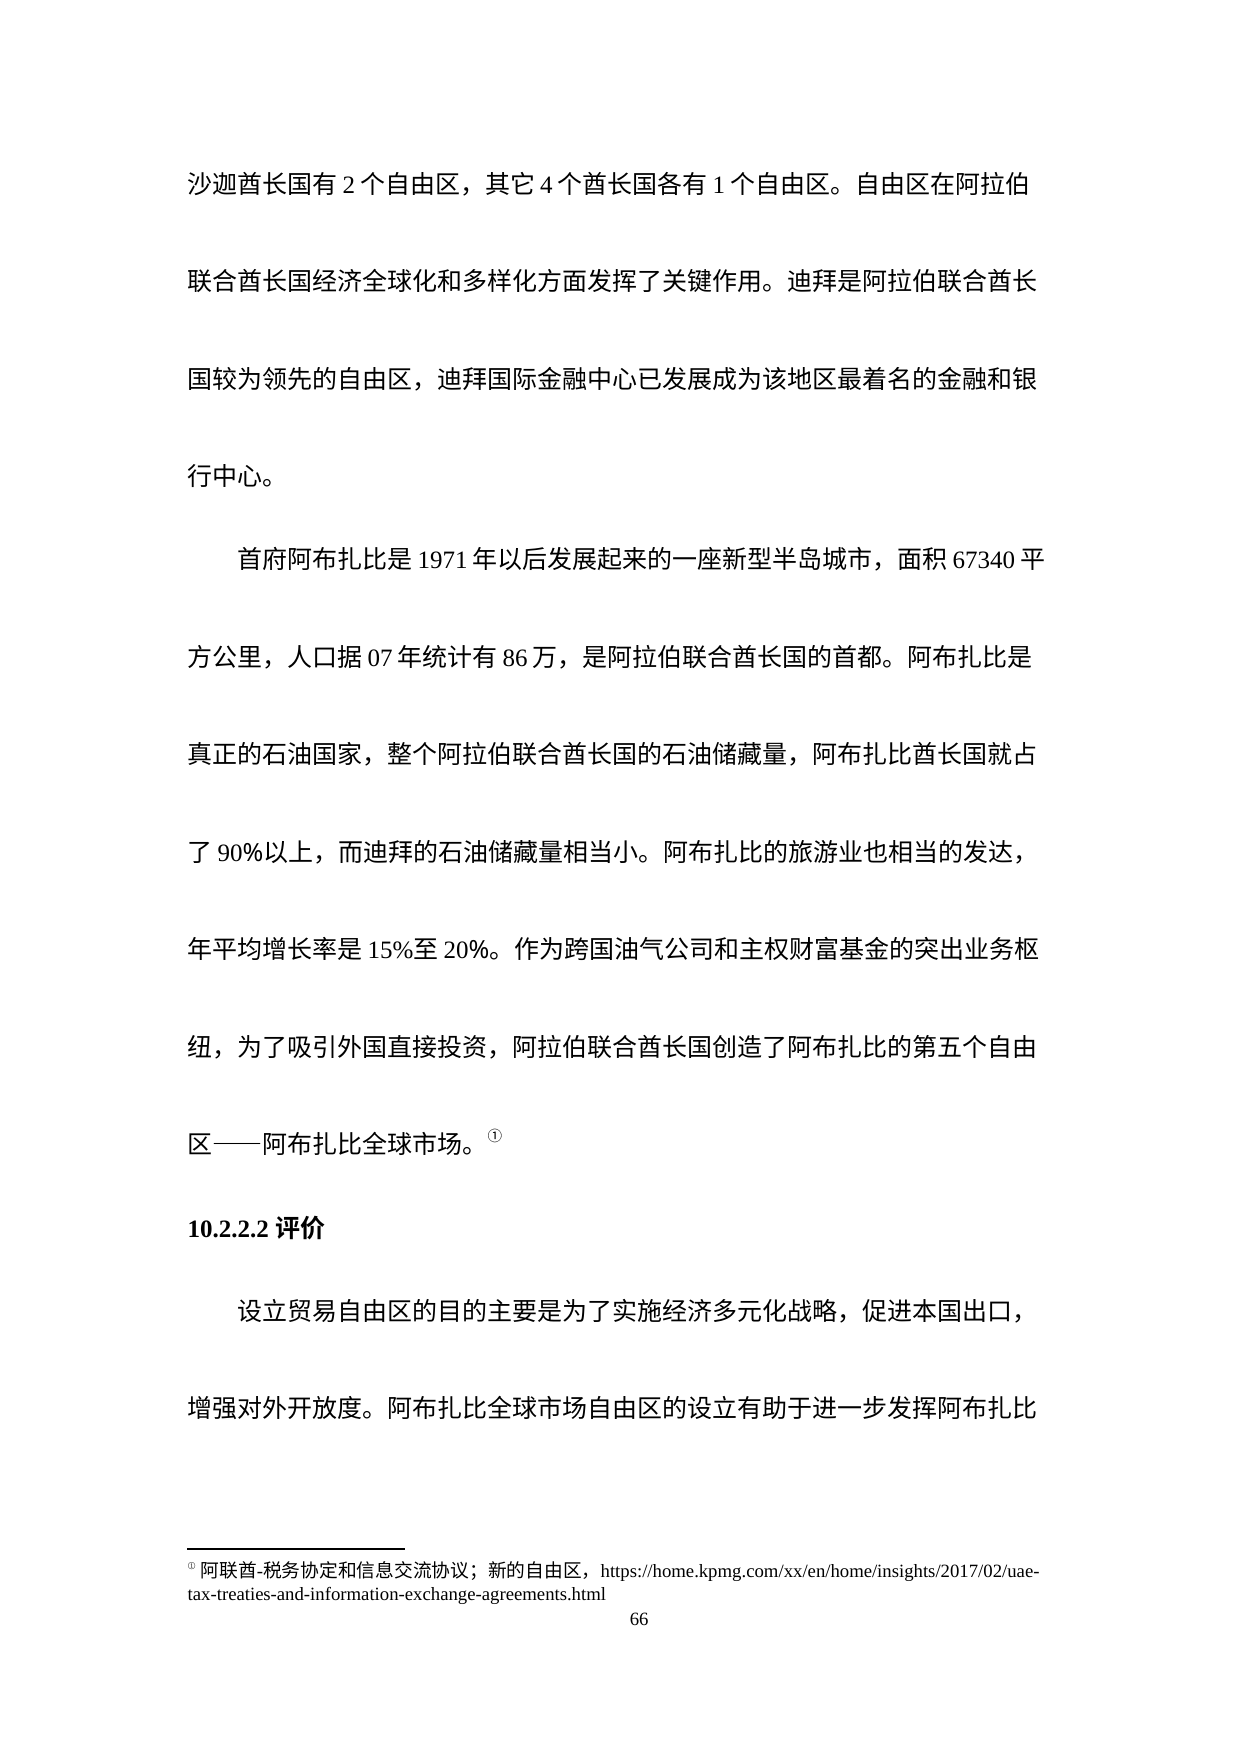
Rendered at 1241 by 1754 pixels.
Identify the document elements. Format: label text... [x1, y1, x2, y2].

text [187, 1277, 1053, 1439]
subtitle 10.2.2.2 评价 [187, 1194, 1053, 1259]
text 首府阿布扎比是1971年以后发展起来的一座新型半岛城市，面积67340平方公里，人口据07年统计有86万，是阿拉伯联合酋长国的首都。阿布扎比是真正的石油国家，整个阿拉伯联合酋长国的石油储藏量，阿布扎比酋长国就占了90%以上，而迪拜的石油储藏量相当小。阿布扎比的旅游业也相当的发达，年平均增长率是15%至20%。作为跨国油气公司和主权财富基金的突出业务枢纽，为了吸引外国直接投资，阿拉伯联合酋长国创造了阿布扎比的第五个自由区——阿布扎比全球市场。 [187, 526, 1053, 1176]
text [187, 150, 1053, 507]
